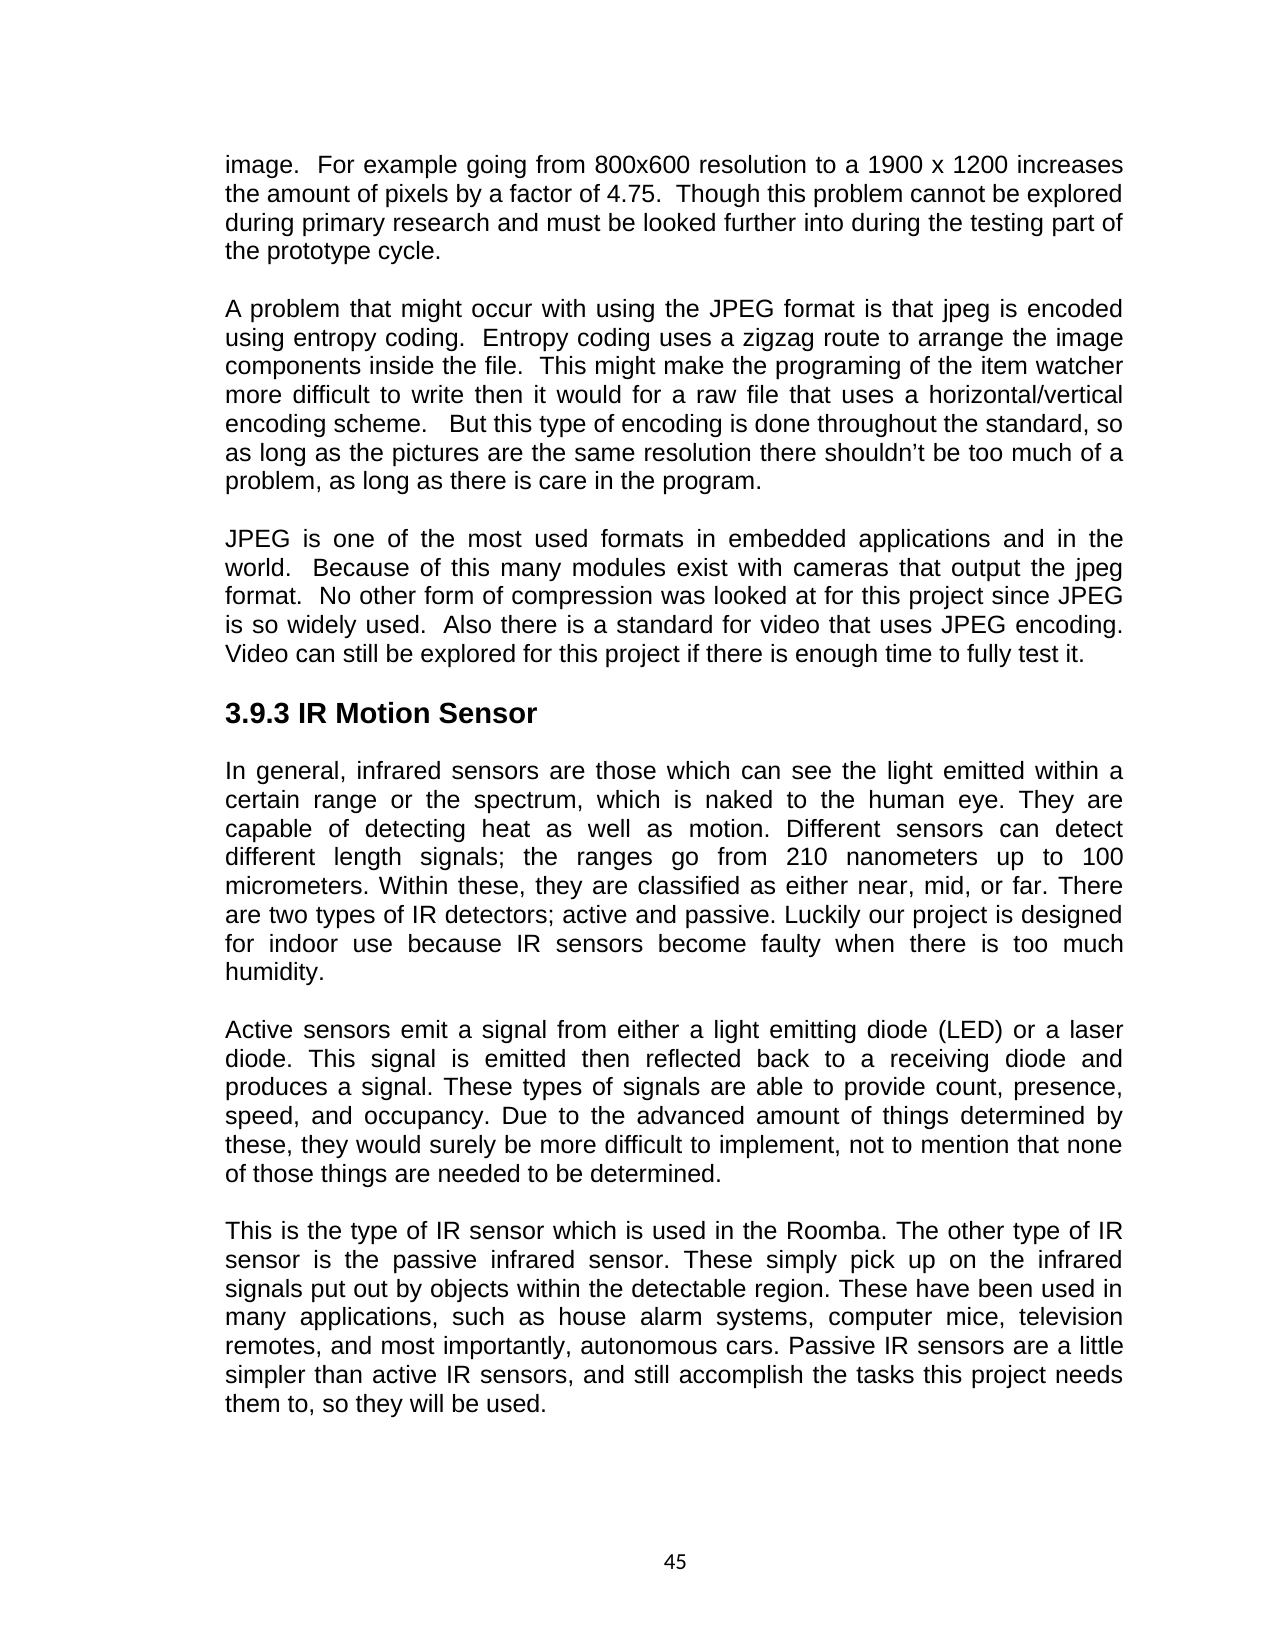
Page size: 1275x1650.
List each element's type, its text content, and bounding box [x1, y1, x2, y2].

subtitle 3.9.3 IR Motion Sensor [225, 696, 1125, 730]
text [225, 150, 1125, 265]
text A problem that might occur with using the JPEG format is that jpeg is encoded using entropy coding. Entropy coding uses a zigzag route to arrange the image components inside the file. This might make the programing of the item watcher more difficult to write then it would for a raw file that uses a horizontal/vertical encoding scheme. But this type of encoding is done throughout the standard, so as long as the pictures are the same resolution there shouldn’t be too much of a problem, as long as there is care in the program. [225, 294, 1125, 495]
text Active sensors emit a signal from either a light emitting diode (LED) or a laser diode. This signal is emitted then reflected back to a receiving diode and produces a signal. These types of signals are able to provide count, presence, speed, and occupancy. Due to the advanced amount of things determined by these, they would surely be more difficult to implement, not to mention that none of those things are needed to be determined. [225, 1015, 1125, 1187]
text This is the type of IR sensor which is used in the Roomba. The other type of IR sensor is the passive infrared sensor. These simply pick up on the infrared signals put out by objects within the detectable region. These have been used in many applications, such as house alarm systems, computer mice, television remotes, and most importantly, autonomous cars. Passive IR sensors are a little simpler than active IR sensors, and still accomplish the tasks this project needs them to, so they will be used. [225, 1216, 1125, 1417]
text In general, infrared sensors are those which can see the light emitted within a certain range or the spectrum, which is naked to the human eye. They are capable of detecting heat as well as motion. Different sensors can detect different length signals; the ranges go from 210 nanometers up to 100 micrometers. Within these, they are classified as either near, mid, or far. There are two types of IR detectors; active and passive. Luckily our project is designed for indoor use because IR sensors become faulty when there is too much humidity. [225, 756, 1125, 986]
text JPEG is one of the most used formats in embedded applications and in the world. Because of this many modules exist with cameras that output the jpeg format. No other form of compression was looked at for this project since JPEG is so widely used. Also there is a standard for video that uses JPEG encoding. Video can still be explored for this project if there is enough time to fully test it. [225, 524, 1125, 667]
